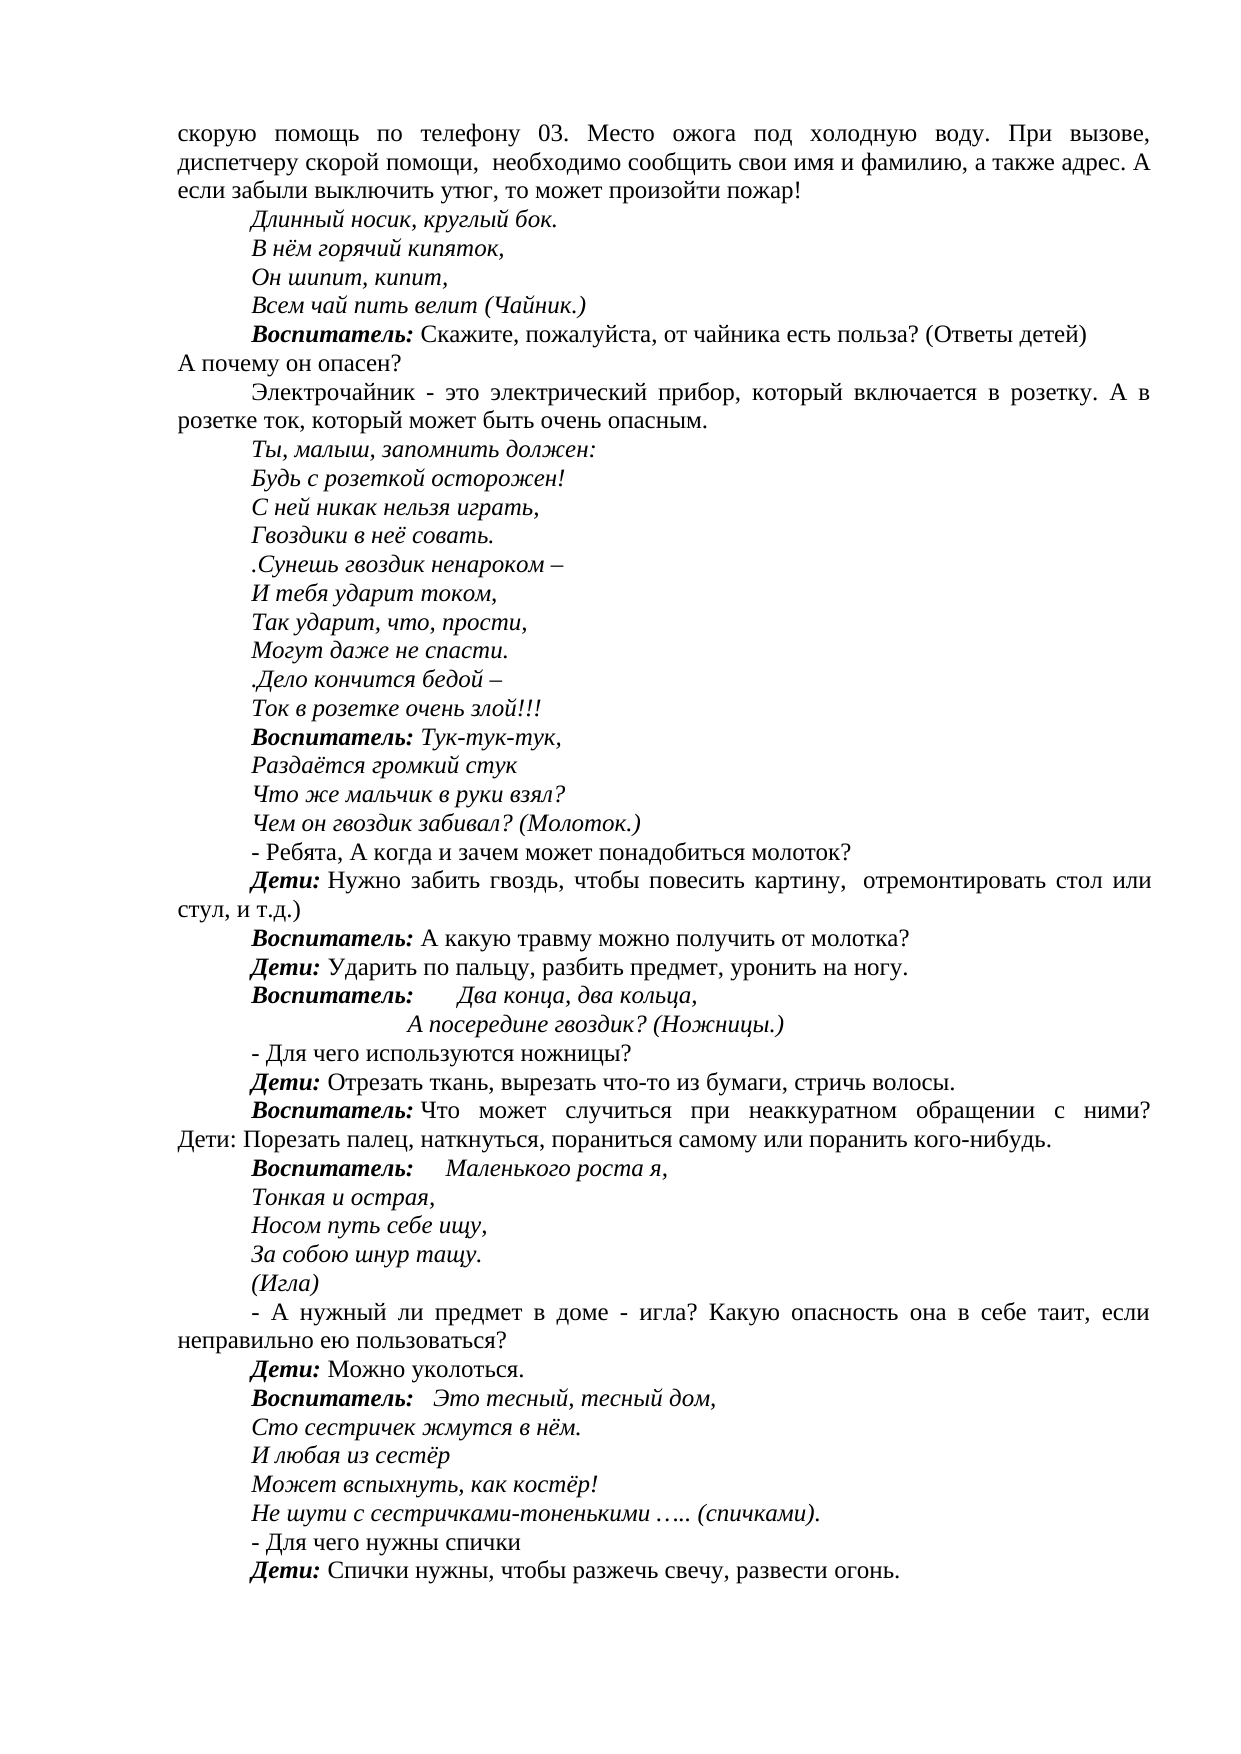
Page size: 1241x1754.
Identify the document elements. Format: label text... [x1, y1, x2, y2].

text Дети: Спички нужны, чтобы разжечь свечу, развести огонь. [177, 1556, 1152, 1584]
text Тонкая и острая, [177, 1182, 1152, 1211]
text Воспитатель: Тук-тук-тук, [177, 722, 1152, 751]
text В нём горячий кипяток, [177, 233, 1152, 262]
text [177, 118, 1152, 204]
text Он шипит, кипит, [177, 262, 1152, 291]
text С ней никак нельзя играть, [177, 492, 1152, 521]
text Гвоздики в неё совать. [177, 521, 1152, 549]
text Носом путь себе ищу, [177, 1211, 1152, 1239]
text .Дело кончится бедой – [177, 664, 1152, 693]
text Дети: Ударить по пальцу, разбить предмет, уронить на ногу. [177, 952, 1152, 981]
text Дети: Отрезать ткань, вырезать что-то из бумаги, стричь волосы. [177, 1067, 1152, 1096]
text Воспитатель: А какую травму можно получить от молотка? [177, 923, 1152, 952]
text Воспитатель: Скажите, пожалуйста, от чайника есть польза? (Ответы детей) [177, 319, 1152, 348]
text Всем чай пить велит (Чайник.) [177, 291, 1152, 319]
text Воспитатель: Что может случиться при неаккуратном обращении с ними? Дети: Порезать палец, наткнуться, пораниться самому или поранить кого-нибудь. [177, 1096, 1152, 1153]
text Дети: Можно уколоться. [177, 1354, 1152, 1383]
text Дети: Нужно забить гвоздь, чтобы повесить картину, отремонтировать стол или стул, и т.д.) [177, 866, 1152, 923]
text - Ребята, А когда и зачем может понадобиться молоток? [177, 837, 1152, 866]
text Ток в розетке очень злой!!! [177, 693, 1152, 722]
text И любая из сестёр [177, 1441, 1152, 1469]
text (Игла) [177, 1268, 1152, 1297]
text Электрочайник - это электрический прибор, который включается в розетку. А в розетке ток, который может быть очень опасным. [177, 377, 1152, 434]
text Так ударит, что, прости, [177, 607, 1152, 636]
text А посередине гвоздик? (Ножницы.) [177, 1009, 1152, 1038]
text А почему он опасен? [177, 348, 1152, 377]
text - А нужный ли предмет в доме - игла? Какую опасность она в себе таит, если неправильно ею пользоваться? [177, 1297, 1152, 1354]
text - Для чего используются ножницы? [177, 1038, 1152, 1067]
text За собою шнур тащу. [177, 1239, 1152, 1268]
text Не шути с сестричками-тоненькими ….. (спичками). [177, 1498, 1152, 1527]
text Могут даже не спасти. [177, 636, 1152, 664]
text И тебя ударит током, [177, 578, 1152, 607]
text Воспитатель: Это тесный, тесный дом, [177, 1383, 1152, 1412]
text Воспитатель: Два конца, два кольца, [177, 981, 1152, 1009]
text Раздаётся громкий стук [177, 751, 1152, 779]
text .Сунешь гвоздик ненароком – [177, 549, 1152, 578]
text Что же мальчик в руки взял? [177, 779, 1152, 808]
text Может вспыхнуть, как костёр! [177, 1469, 1152, 1498]
text - Для чего нужны спички [177, 1527, 1152, 1556]
text Будь с розеткой осторожен! [177, 463, 1152, 492]
text Чем он гвоздик забивал? (Молоток.) [177, 808, 1152, 837]
text Ты, малыш, запомнить должен: [177, 434, 1152, 463]
text Воспитатель: Маленького роста я, [177, 1153, 1152, 1182]
text Сто сестричек жмутся в нём. [177, 1412, 1152, 1441]
text Длинный носик, круглый бок. [177, 204, 1152, 233]
